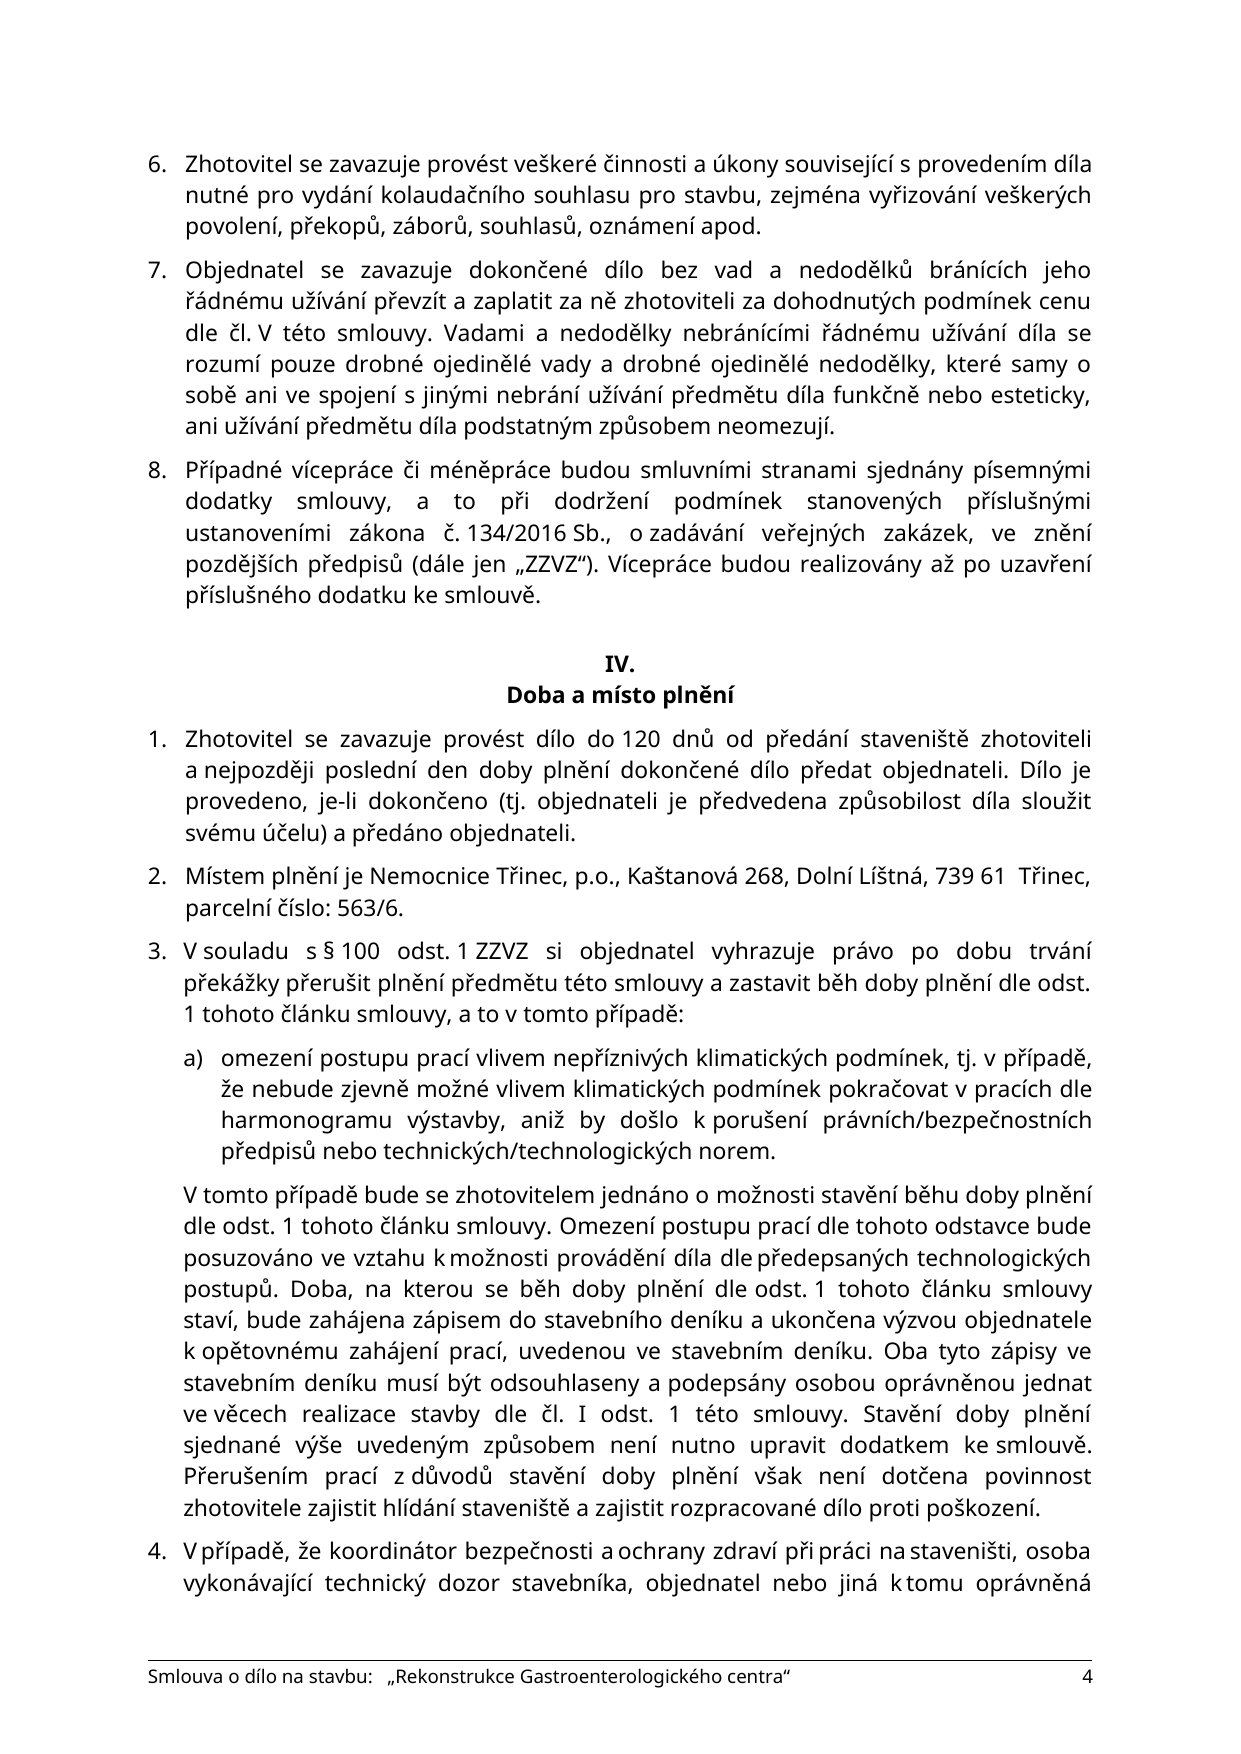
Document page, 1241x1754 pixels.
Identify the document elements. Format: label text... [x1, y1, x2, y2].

list Místem plnění je Nemocnice Třinec, p.o., Kaštanová 268, Dolní Líštná, 739 61 Třinec, parcelní číslo: 563/6. [148, 860, 1092, 923]
list Objednatel se zavazuje dokončené dílo bez vad a nedodělků bránících jeho řádnému užívání převzít a zaplatit za ně zhotoviteli za dohodnutých podmínek cenu dle čl. V této smlouvy. Vadami a nedodělky nebránícími řádnému užívání díla se rozumí pouze drobné ojedinělé vady a drobné ojedinělé nedodělky, které samy o sobě ani ve spojení s jinými nebrání užívání předmětu díla funkčně nebo esteticky, ani užívání předmětu díla podstatným způsobem neomezují. [148, 254, 1092, 441]
text IV. Doba a místo plnění [148, 648, 1092, 710]
list omezení postupu prací vlivem nepříznivých klimatických podmínek, tj. v případě, že nebude zjevně možné vlivem klimatických podmínek pokračovat v pracích dle harmonogramu výstavby, aniž by došlo k porušení právních/bezpečnostních předpisů nebo technických/technologických norem. [183, 1041, 1092, 1166]
list Zhotovitel se zavazuje provést veškeré činnosti a úkony související s provedením díla nutné pro vydání kolaudačního souhlasu pro stavbu, zejména vyřizování veškerých povolení, překopů, záborů, souhlasů, oznámení apod. [148, 148, 1092, 241]
list Zhotovitel se zavazuje provést dílo do 120 dnů od předání staveniště zhotoviteli a nejpozději poslední den doby plnění dokončené dílo předat objednateli. Dílo je provedeno, je-li dokončeno (tj. objednateli je předvedena způsobilost díla sloužit svému účelu) a předáno objednateli. [148, 723, 1092, 848]
text V tomto případě bude se zhotovitelem jednáno o možnosti stavění běhu doby plnění dle odst. 1 tohoto článku smlouvy. Omezení postupu prací dle tohoto odstavce bude posuzováno ve vztahu k možnosti provádění díla dle předepsaných technologických postupů. Doba, na kterou se běh doby plnění dle odst. 1 tohoto článku smlouvy staví, bude zahájena zápisem do stavebního deníku a ukončena výzvou objednatele k opětovnému zahájení prací, uvedenou ve stavebním deníku. Oba tyto zápisy ve stavebním deníku musí být odsouhlaseny a podepsány osobou oprávněnou jednat ve věcech realizace stavby dle čl. I odst. 1 této smlouvy. Stavění doby plnění sjednané výše uvedeným způsobem není nutno upravit dodatkem ke smlouvě. Přerušením prací z důvodů stavění doby plnění však není dotčena povinnost zhotovitele zajistit hlídání staveniště a zajistit rozpracované dílo proti poškození. [183, 1179, 1092, 1523]
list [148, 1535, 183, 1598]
list Případné vícepráce či méněpráce budou smluvními stranami sjednány písemnými dodatky smlouvy, a to při dodržení podmínek stanovených příslušnými ustanoveními zákona č. 134/2016 Sb., o zadávání veřejných zakázek, ve znění pozdějších předpisů (dále jen „ZZVZ“). Vícepráce budou realizovány až po uzavření příslušného dodatku ke smlouvě. [148, 454, 1092, 610]
list V souladu s § 100 odst. 1 ZZVZ si objednatel vyhrazuje právo po dobu trvání překážky přerušit plnění předmětu této smlouvy a zastavit běh doby plnění dle odst. 1 tohoto článku smlouvy, a to v tomto případě: [148, 935, 1092, 1029]
